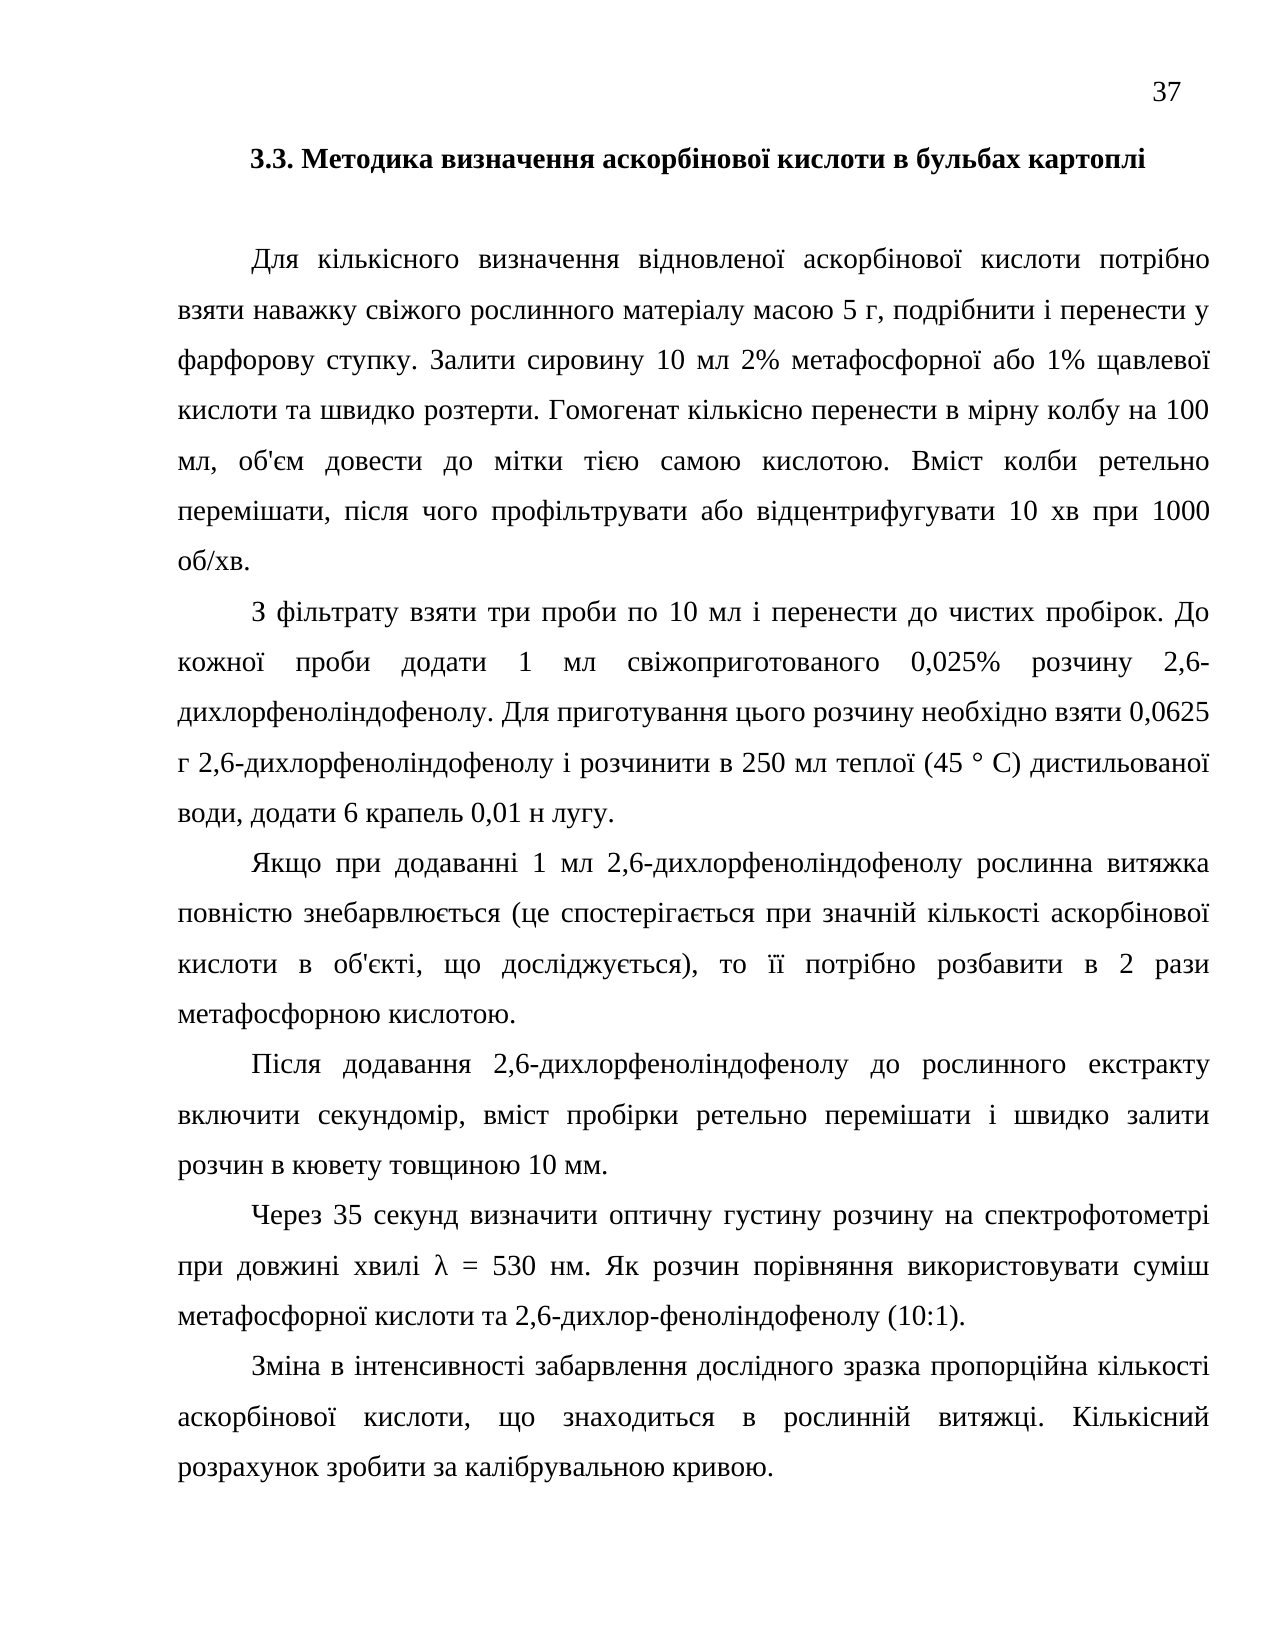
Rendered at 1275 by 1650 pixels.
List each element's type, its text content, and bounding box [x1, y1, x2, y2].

text Якщо при додаванні 1 мл 2,6-дихлорфеноліндофенолу рослинна витяжка повністю знебарвлюється (це спостерігається при значній кількості аскорбінової кислоти в об'єкті, що досліджується), то її потрібно розбавити в 2 рази метафосфорною кислотою. [177, 845, 1211, 1030]
text 3.3. Методика визначення аскорбінової кислоти в бульбах картоплі [177, 141, 1211, 174]
text Зміна в інтенсивності забарвлення дослідного зразка пропорційна кількості аскорбінової кислоти, що знаходиться в рослинній витяжці. Кількісний розрахунок зробити за калібрувальною кривою. [177, 1348, 1211, 1483]
text Після додавання 2,6-дихлорфеноліндофенолу до рослинного екстракту включити секундомір, вміст пробірки ретельно перемішати і швидко залити розчин в кювету товщиною 10 мм. [177, 1047, 1211, 1181]
text З фільтрату взяти три проби по 10 мл і перенести до чистих пробірок. До кожної проби додати 1 мл свіжоприготованого 0,025% розчину 2,6-дихлорфеноліндофенолу. Для приготування цього розчину необхідно взяти 0,0625 г 2,6-дихлорфеноліндофенолу і розчинити в 250 мл теплої (45 ° С) дистильованої води, додати 6 крапель 0,01 н лугу. [177, 594, 1211, 828]
text Через 35 секунд визначити оптичну густину розчину на спектрофотометрі при довжині хвилі λ = 530 нм. Як розчин порівняння використовувати суміш метафосфорної кислоти та 2,6-дихлор-феноліндофенолу (10:1). [177, 1197, 1211, 1332]
text Для кількісного визначення відновленої аскорбінової кислоти потрібно взяти наважку свіжого рослинного матеріалу масою 5 г, подрібнити і перенести у фарфорову ступку. Залити сировину 10 мл 2% метафосфорної або 1% щавлевої кислоти та швидко розтерти. Гомогенат кількісно перенести в мірну колбу на 100 мл, об'єм довести до мітки тією самою кислотою. Вміст колби ретельно перемішати, після чого профільтрувати або відцентрифугувати 10 хв при 1000 об/хв. [177, 242, 1211, 577]
